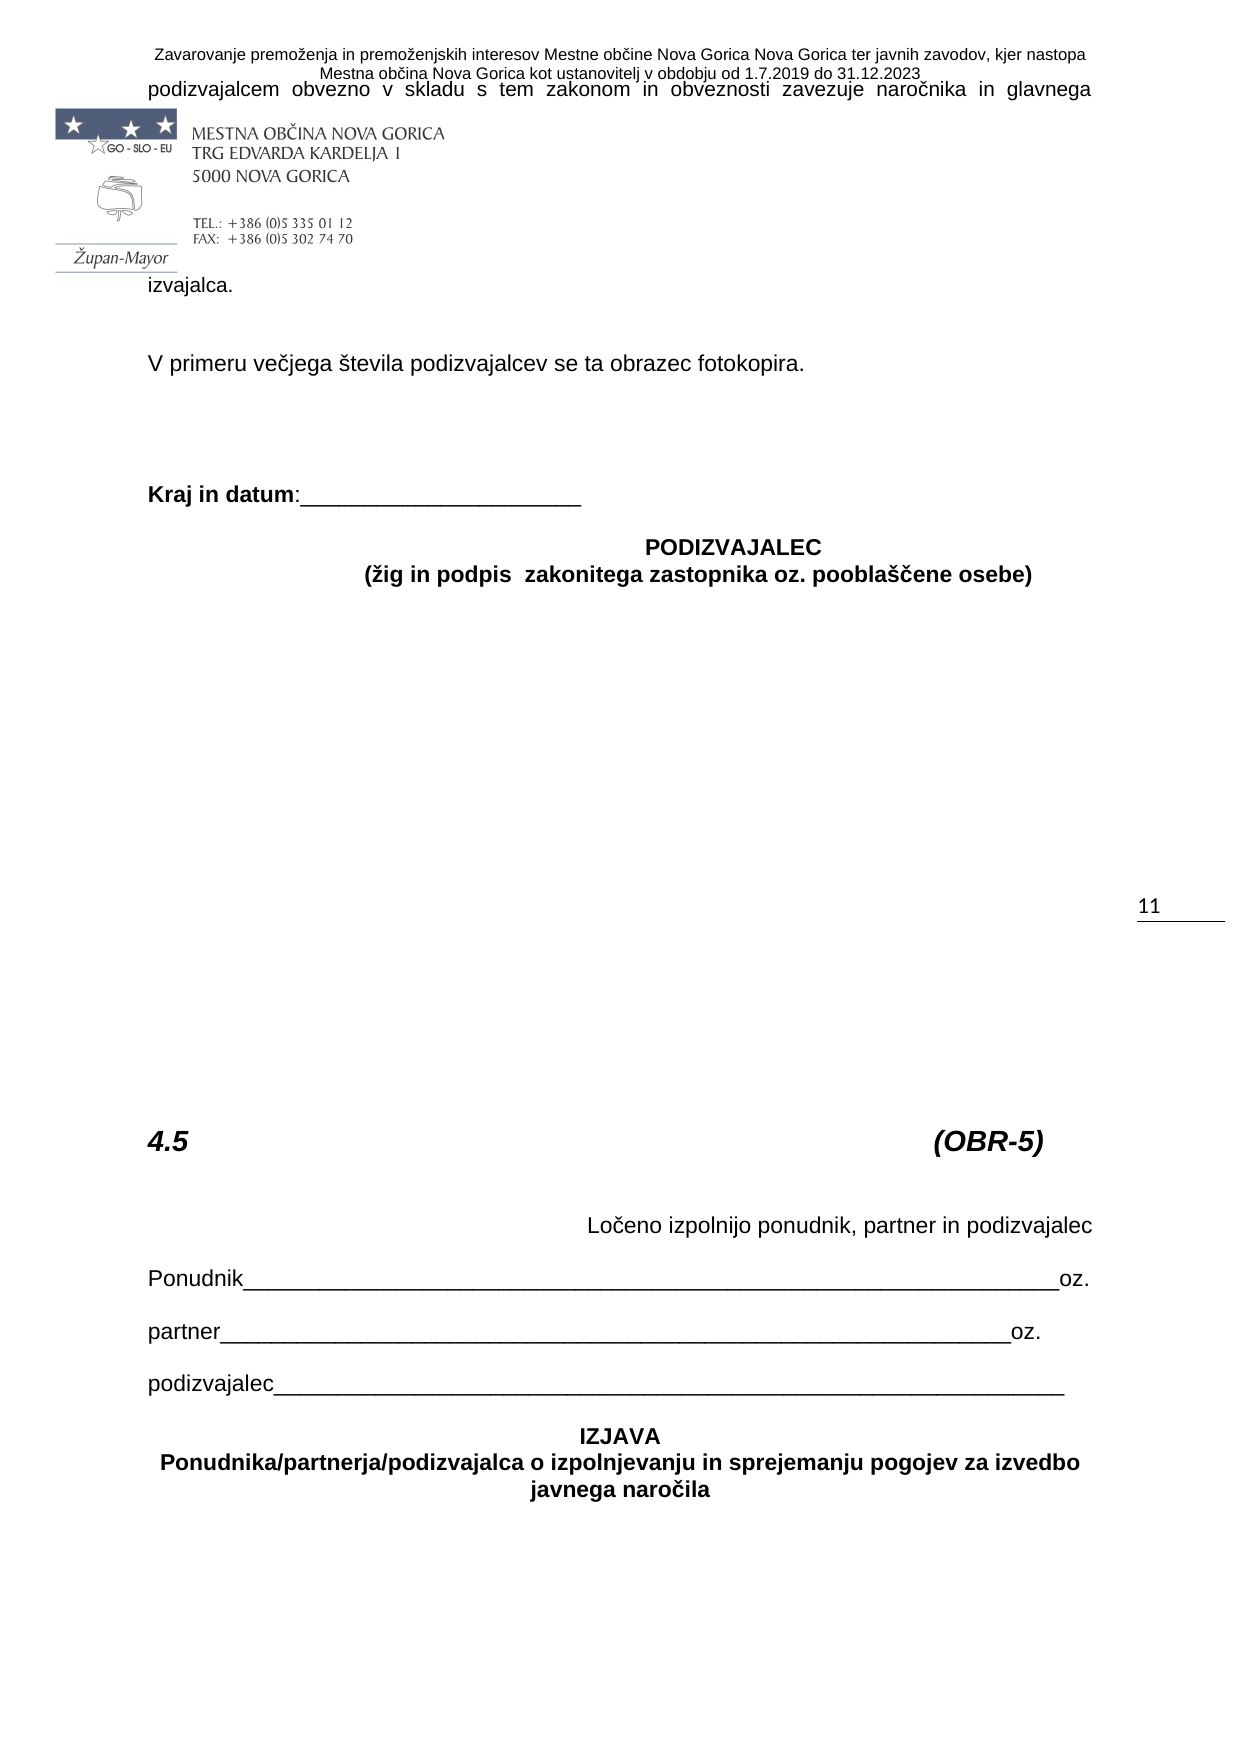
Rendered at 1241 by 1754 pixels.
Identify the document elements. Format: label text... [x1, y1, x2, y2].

text Kraj in datum:______________________ [148, 481, 1085, 508]
text Ponudnik________________________________________________________________oz. [148, 1265, 1092, 1291]
text PODIZVAJALEC [148, 534, 1085, 561]
text partner______________________________________________________________oz. [148, 1318, 1092, 1344]
text Ločeno izpolnijo ponudnik, partner in podizvajalec [148, 1212, 1092, 1238]
text V primeru večjega števila podizvajalcev se ta obrazec fotokopira. [148, 350, 1092, 376]
text podizvajalec______________________________________________________________ [148, 1370, 1092, 1397]
list (OBR-5) [148, 1123, 1092, 1157]
text IZJAVA [148, 1423, 1092, 1449]
picture [55, 108, 148, 273]
text Ponudnika/partnerja/podizvajalca o izpolnjevanju in sprejemanju pogojev za izvedbo javnega naročila [148, 1449, 1092, 1502]
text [148, 77, 1092, 297]
text (žig in podpis zakonitega zastopnika oz. pooblaščene osebe) [148, 561, 1085, 587]
